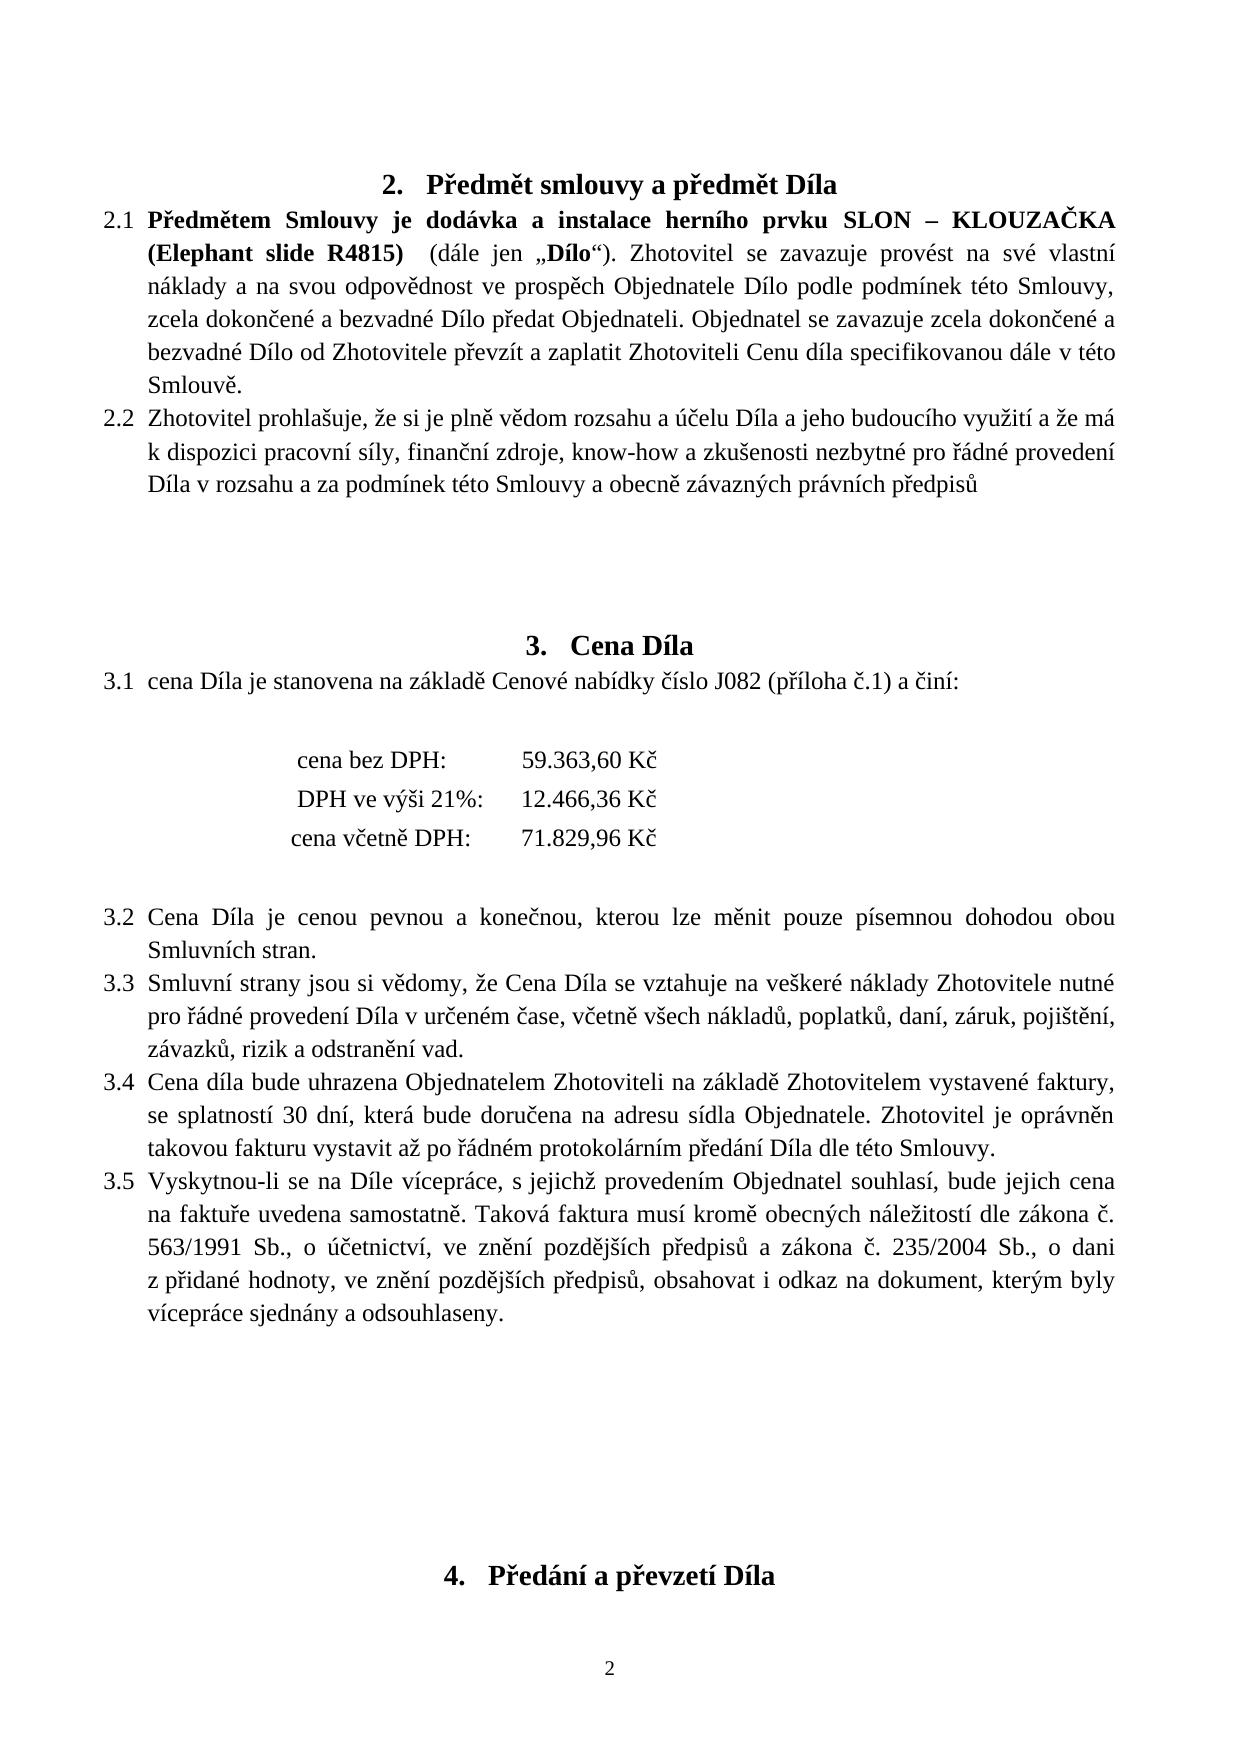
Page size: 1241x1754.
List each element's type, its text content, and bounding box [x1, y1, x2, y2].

list Zhotovitel prohlašuje, že si je plně vědom rozsahu a účelu Díla a jeho budoucího využití a že má k dispozici pracovní síly, finanční zdroje, know-how a zkušenosti nezbytné pro řádné provedení Díla v rozsahu a za podmínek této Smlouvy a obecně závazných právních předpisů [103, 403, 1116, 498]
text cena včetně DPH: 71.829,96 Kč [103, 823, 1116, 852]
list Předmětem Smlouvy je dodávka a instalace herního prvku SLON – KLOUZAČKA (Elephant slide R4815) (dále jen „Dílo“). Zhotovitel se zavazuje provést na své vlastní náklady a na svou odpovědnost ve prospěch Objednatele Dílo podle podmínek této Smlouvy, zcela dokončené a bezvadné Dílo předat Objednateli. Objednatel se zavazuje zcela dokončené a bezvadné Dílo od Zhotovitele převzít a zaplatit Zhotoviteli Cenu díla specifikovanou dále v této Smlouvě. [103, 205, 1116, 399]
list Předání a převzetí Díla [103, 1558, 1116, 1592]
list Smluvní strany jsou si vědomy, že Cena Díla se vztahuje na veškeré náklady Zhotovitele nutné pro řádné provedení Díla v určeném čase, včetně všech nákladů, poplatků, daní, záruk, pojištění, závazků, rizik a odstranění vad. [103, 968, 1116, 1063]
text DPH ve výši 21%: 12.466,36 Kč [103, 784, 1116, 813]
list Cena Díla je cenou pevnou a konečnou, kterou lze měnit pouze písemnou dohodou obou Smluvních stran. [103, 902, 1116, 963]
list Předmět smlouvy a předmět Díla [103, 167, 1116, 200]
list Vyskytnou-li se na Díle vícepráce, s jejichž provedením Objednatel souhlasí, bude jejich cena na faktuře uvedena samostatně. Taková faktura musí kromě obecných náležitostí dle zákona č. 563/1991 Sb., o účetnictví, ve znění pozdějších předpisů a zákona č. 235/2004 Sb., o dani z přidané hodnoty, ve znění pozdějších předpisů, obsahovat i odkaz na dokument, kterým byly vícepráce sjednány a odsouhlaseny. [103, 1166, 1116, 1327]
list Cena díla bude uhrazena Objednatelem Zhotoviteli na základě Zhotovitelem vystavené faktury, se splatností 30 dní, která bude doručena na adresu sídla Objednatele. Zhotovitel je oprávněn takovou fakturu vystavit až po řádném protokolárním předání Díla dle této Smlouvy. [103, 1067, 1116, 1162]
list cena Díla je stanovena na základě Cenové nabídky číslo J082 (příloha č.1) a činí: [103, 666, 1116, 695]
text cena bez DPH: 59.363,60 Kč [103, 745, 1116, 773]
list Cena Díla [103, 628, 1116, 661]
